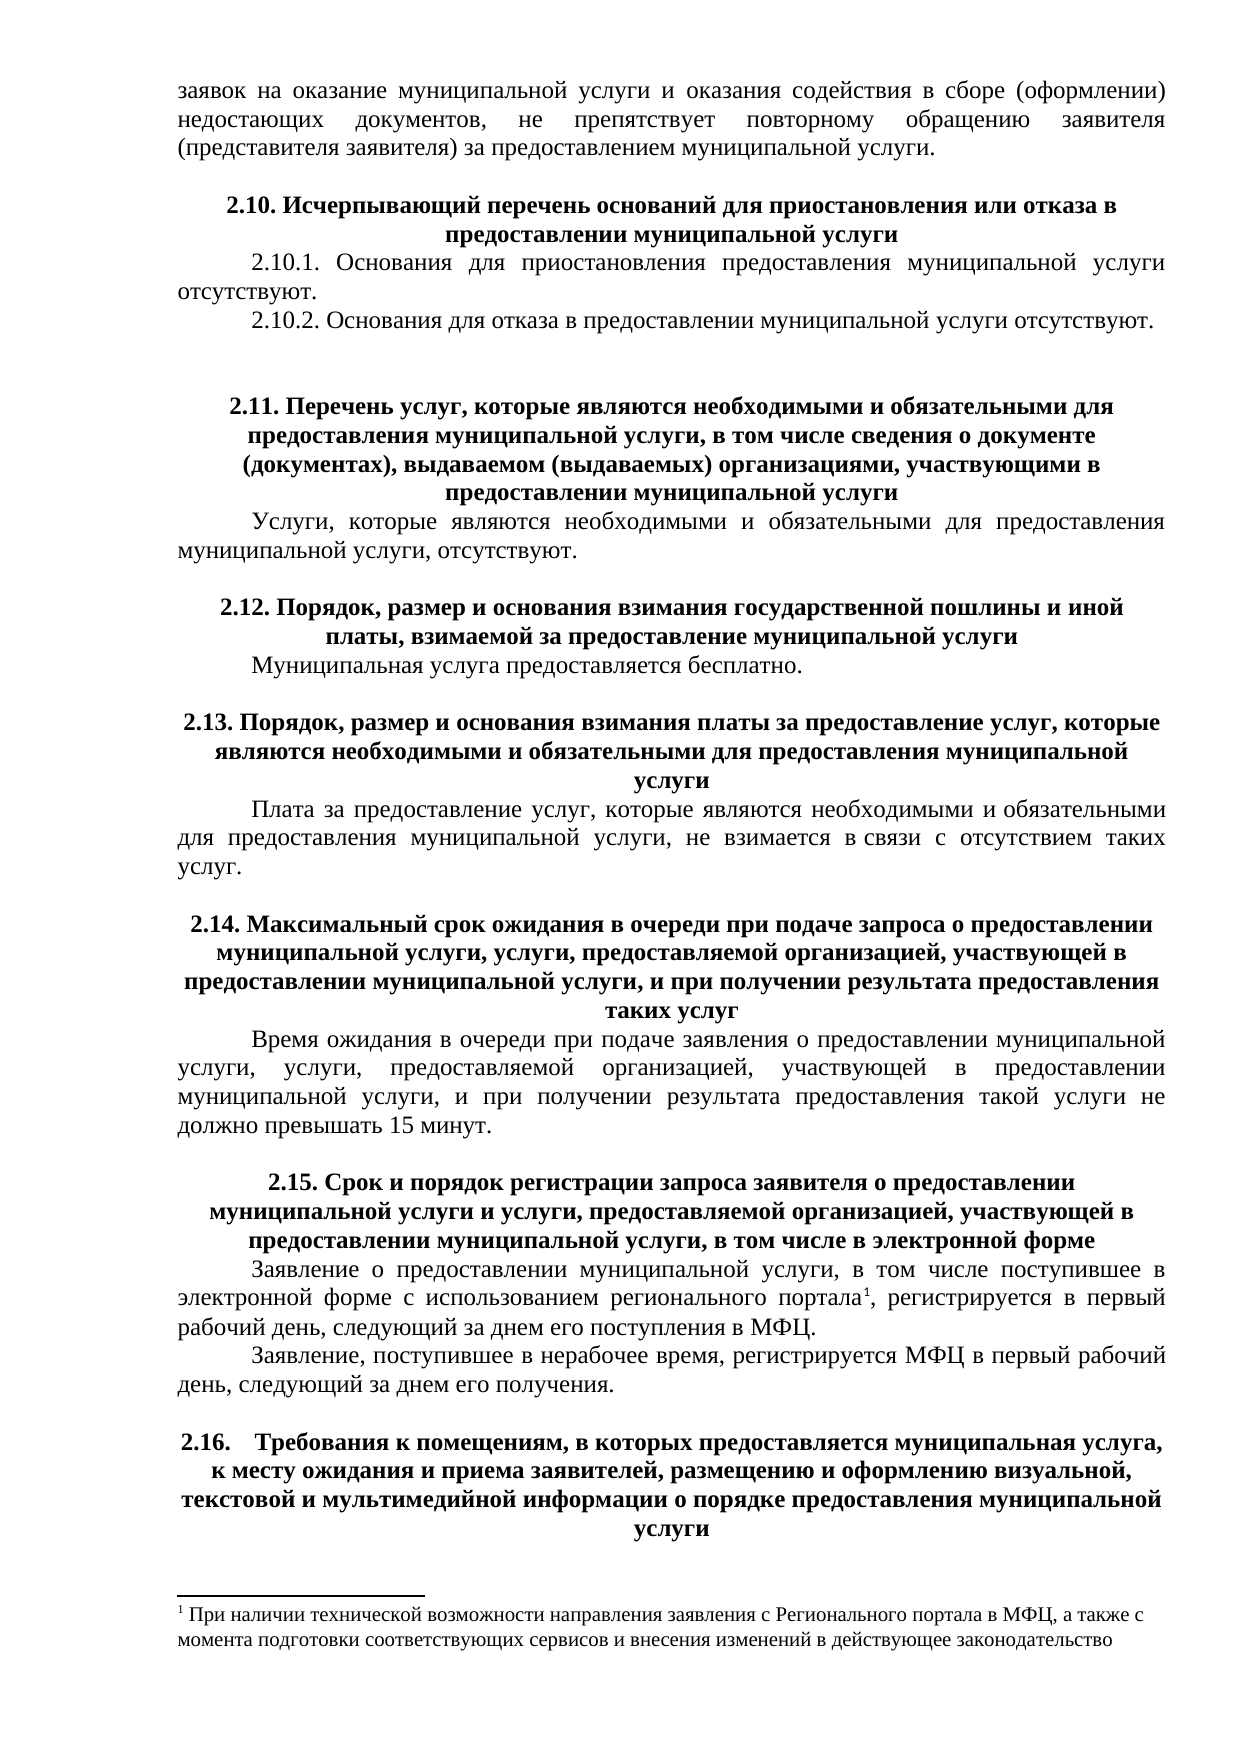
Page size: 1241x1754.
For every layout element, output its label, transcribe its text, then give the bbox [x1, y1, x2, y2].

text 2.15. Срок и порядок регистрации запроса заявителя о предоставлении муниципальной услуги и услуги, предоставляемой организацией, участвующей в предоставлении муниципальной услуги, в том числе в электронной форме [177, 1167, 1166, 1254]
text 2.11. Перечень услуг, которые являются необходимыми и обязательными для предоставления муниципальной услуги, в том числе сведения о документе (документах), выдаваемом (выдаваемых) организациями, участвующими в предоставлении муниципальной услуги [177, 391, 1166, 506]
text 2.10.1. Основания для приостановления предоставления муниципальной услуги отсутствуют. [177, 247, 1166, 305]
text 2.12. Порядок, размер и основания взимания государственной пошлины и иной платы, взимаемой за предоставление муниципальной услуги [177, 592, 1166, 650]
text 2.14. Максимальный срок ожидания в очереди при подаче запроса о предоставлении муниципальной услуги, услуги, предоставляемой организацией, участвующей в предоставлении муниципальной услуги, и при получении результата предоставления таких услуг [177, 909, 1166, 1024]
text Заявление о предоставлении муниципальной услуги, в том числе поступившее в электронной форме с использованием регионального портала, регистрируется в первый рабочий день, следующий за днем его поступления в МФЦ. [177, 1254, 1166, 1340]
text 2.16. Требования к помещениям, в которых предоставляется муниципальная услуга, к месту ожидания и приема заявителей, размещению и оформлению визуальной, текстовой и мультимедийной информации о порядке предоставления муниципальной услуги [177, 1427, 1166, 1542]
text Услуги, которые являются необходимыми и обязательными для предоставления муниципальной услуги, отсутствуют. [177, 506, 1166, 564]
text 2.13. Порядок, размер и основания взимания платы за предоставление услуг, которые являются необходимыми и обязательными для предоставления муниципальной услуги [177, 707, 1166, 794]
text Муниципальная услуга предоставляется бесплатно. [177, 650, 1166, 679]
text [177, 75, 1166, 161]
text 2.10.2. Основания для отказа в предоставлении муниципальной услуги отсутствуют. [177, 305, 1166, 334]
text Время ожидания в очереди при подаче заявления о предоставлении муниципальной услуги, услуги, предоставляемой организацией, участвующей в предоставлении муниципальной услуги, и при получении результата предоставления такой услуги не должно превышать 15 минут. [177, 1024, 1166, 1139]
text Плата за предоставление услуг, которые являются необходимыми и обязательными для предоставления муниципальной услуги, не взимается в связи с отсутствием таких услуг. [177, 794, 1166, 880]
text Заявление, поступившее в нерабочее время, регистрируется МФЦ в первый рабочий день, следующий за днем его получения. [177, 1340, 1166, 1398]
text 2.10. Исчерпывающий перечень оснований для приостановления или отказа в предоставлении муниципальной услуги [177, 190, 1166, 247]
